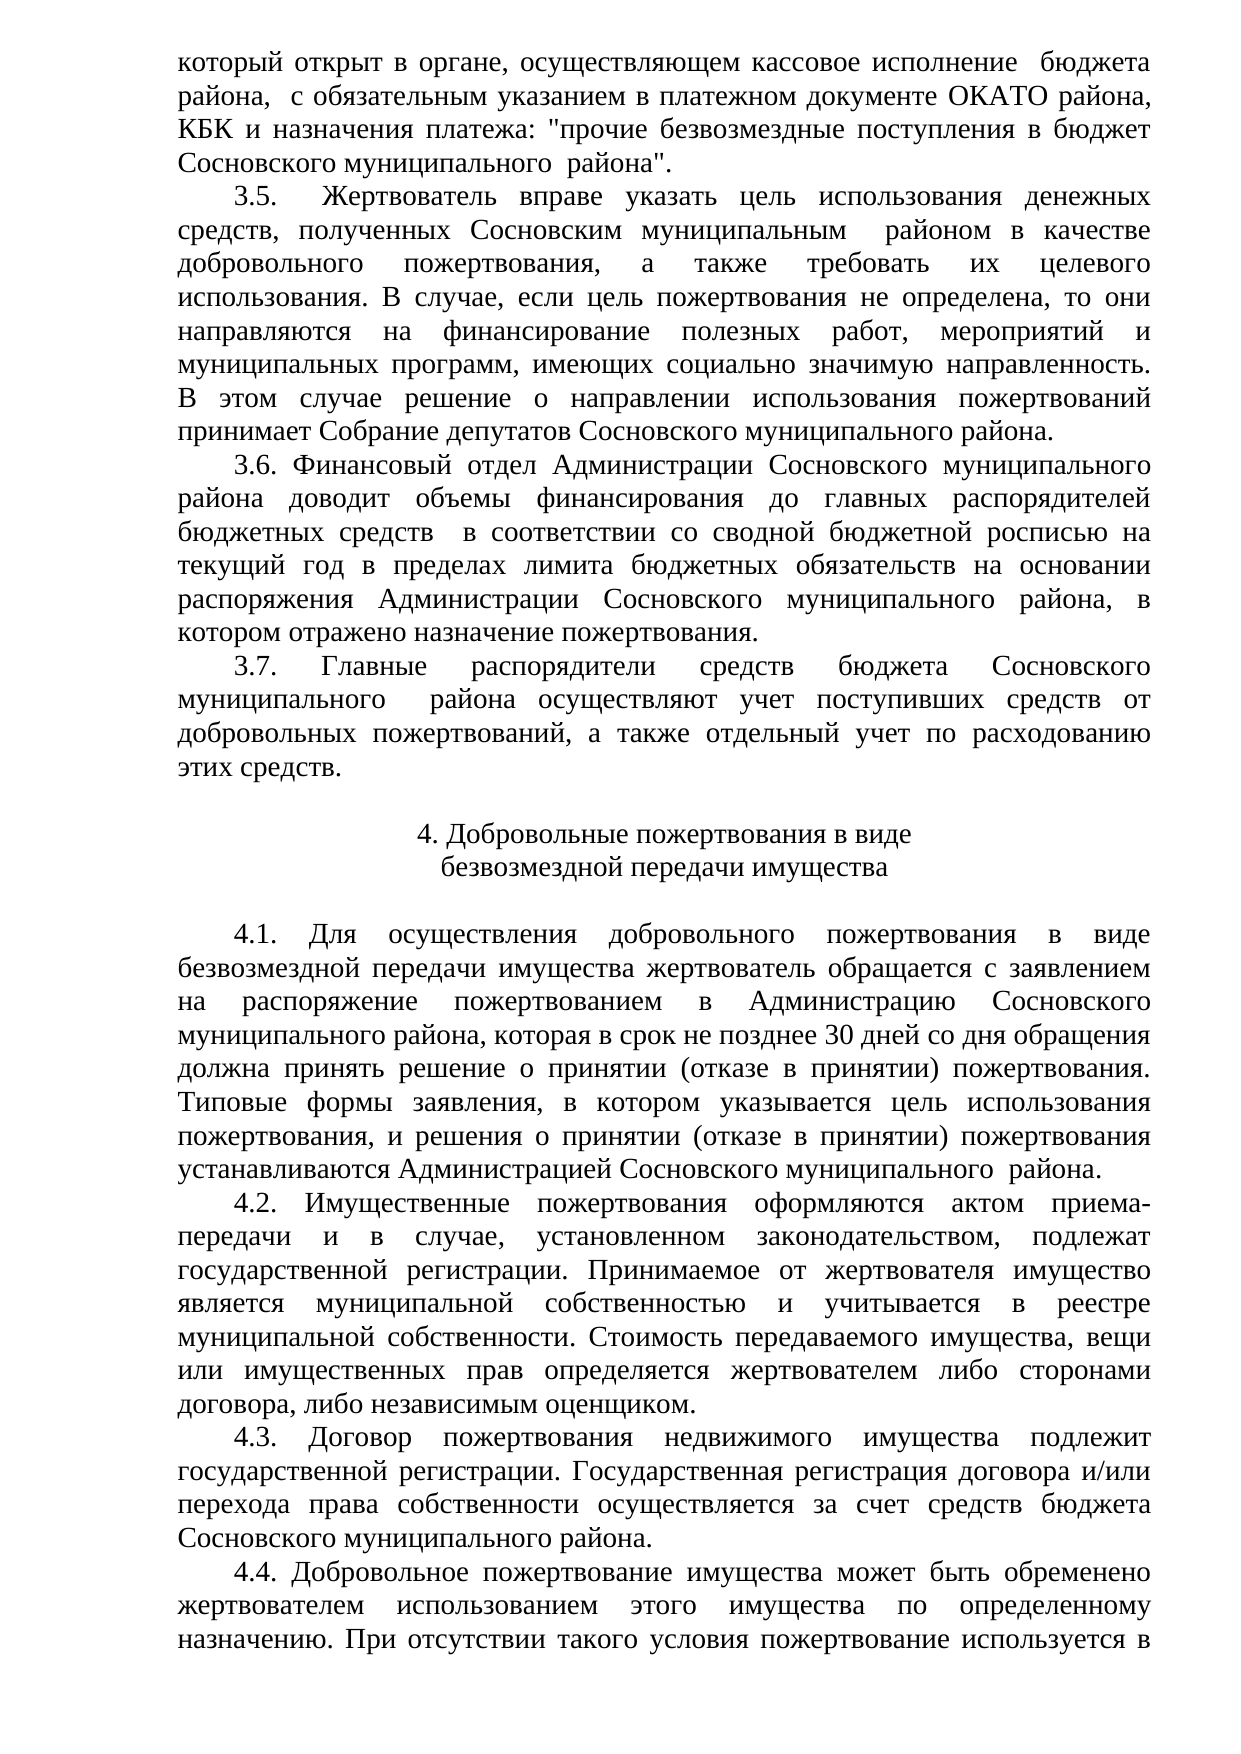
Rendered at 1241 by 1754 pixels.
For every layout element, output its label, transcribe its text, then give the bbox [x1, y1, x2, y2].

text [177, 44, 1152, 178]
text 4.1. Для осуществления добровольного пожертвования в виде безвозмездной передачи имущества жертвователь обращается с заявлением на распоряжение пожертвованием в Администрацию Сосновского муниципального района, которая в срок не позднее 30 дней со дня обращения должна принять решение о принятии (отказе в принятии) пожертвования. Типовые формы заявления, в котором указывается цель использования пожертвования, и решения о принятии (отказе в принятии) пожертвования устанавливаются Администрацией Сосновского муниципального района. [177, 916, 1152, 1185]
text 3.5. Жертвователь вправе указать цель использования денежных средств, полученных Сосновским муниципальным районом в качестве добровольного пожертвования, а также требовать их целевого использования. В случае, если цель пожертвования не определена, то они направляются на финансирование полезных работ, мероприятий и муниципальных программ, имеющих социально значимую направленность. В этом случае решение о направлении использования пожертвований принимает Собрание депутатов Сосновского муниципального района. [177, 178, 1152, 447]
text 3.7. Главные распорядители средств бюджета Сосновского муниципального района осуществляют учет поступивших средств от добровольных пожертвований, а также отдельный учет по расходованию этих средств. [177, 648, 1152, 782]
text 3.6. Финансовый отдел Администрации Сосновского муниципального района доводит объемы финансирования до главных распорядителей бюджетных средств в соответствии со сводной бюджетной росписью на текущий год в пределах лимита бюджетных обязательств на основании распоряжения Администрации Сосновского муниципального района, в котором отражено назначение пожертвования. [177, 447, 1152, 648]
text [177, 1554, 1152, 1654]
text 4. Добровольные пожертвования в виде [177, 816, 1152, 849]
text 4.3. Договор пожертвования недвижимого имущества подлежит государственной регистрации. Государственная регистрация договора и/или перехода права собственности осуществляется за счет средств бюджета Сосновского муниципального района. [177, 1419, 1152, 1554]
text безвозмездной передачи имущества [177, 849, 1152, 883]
text 4.2. Имущественные пожертвования оформляются актом приема-передачи и в случае, установленном законодательством, подлежат государственной регистрации. Принимаемое от жертвователя имущество является муниципальной собственностью и учитывается в реестре муниципальной собственности. Стоимость передаваемого имущества, вещи или имущественных прав определяется жертвователем либо сторонами договора, либо независимым оценщиком. [177, 1185, 1152, 1419]
